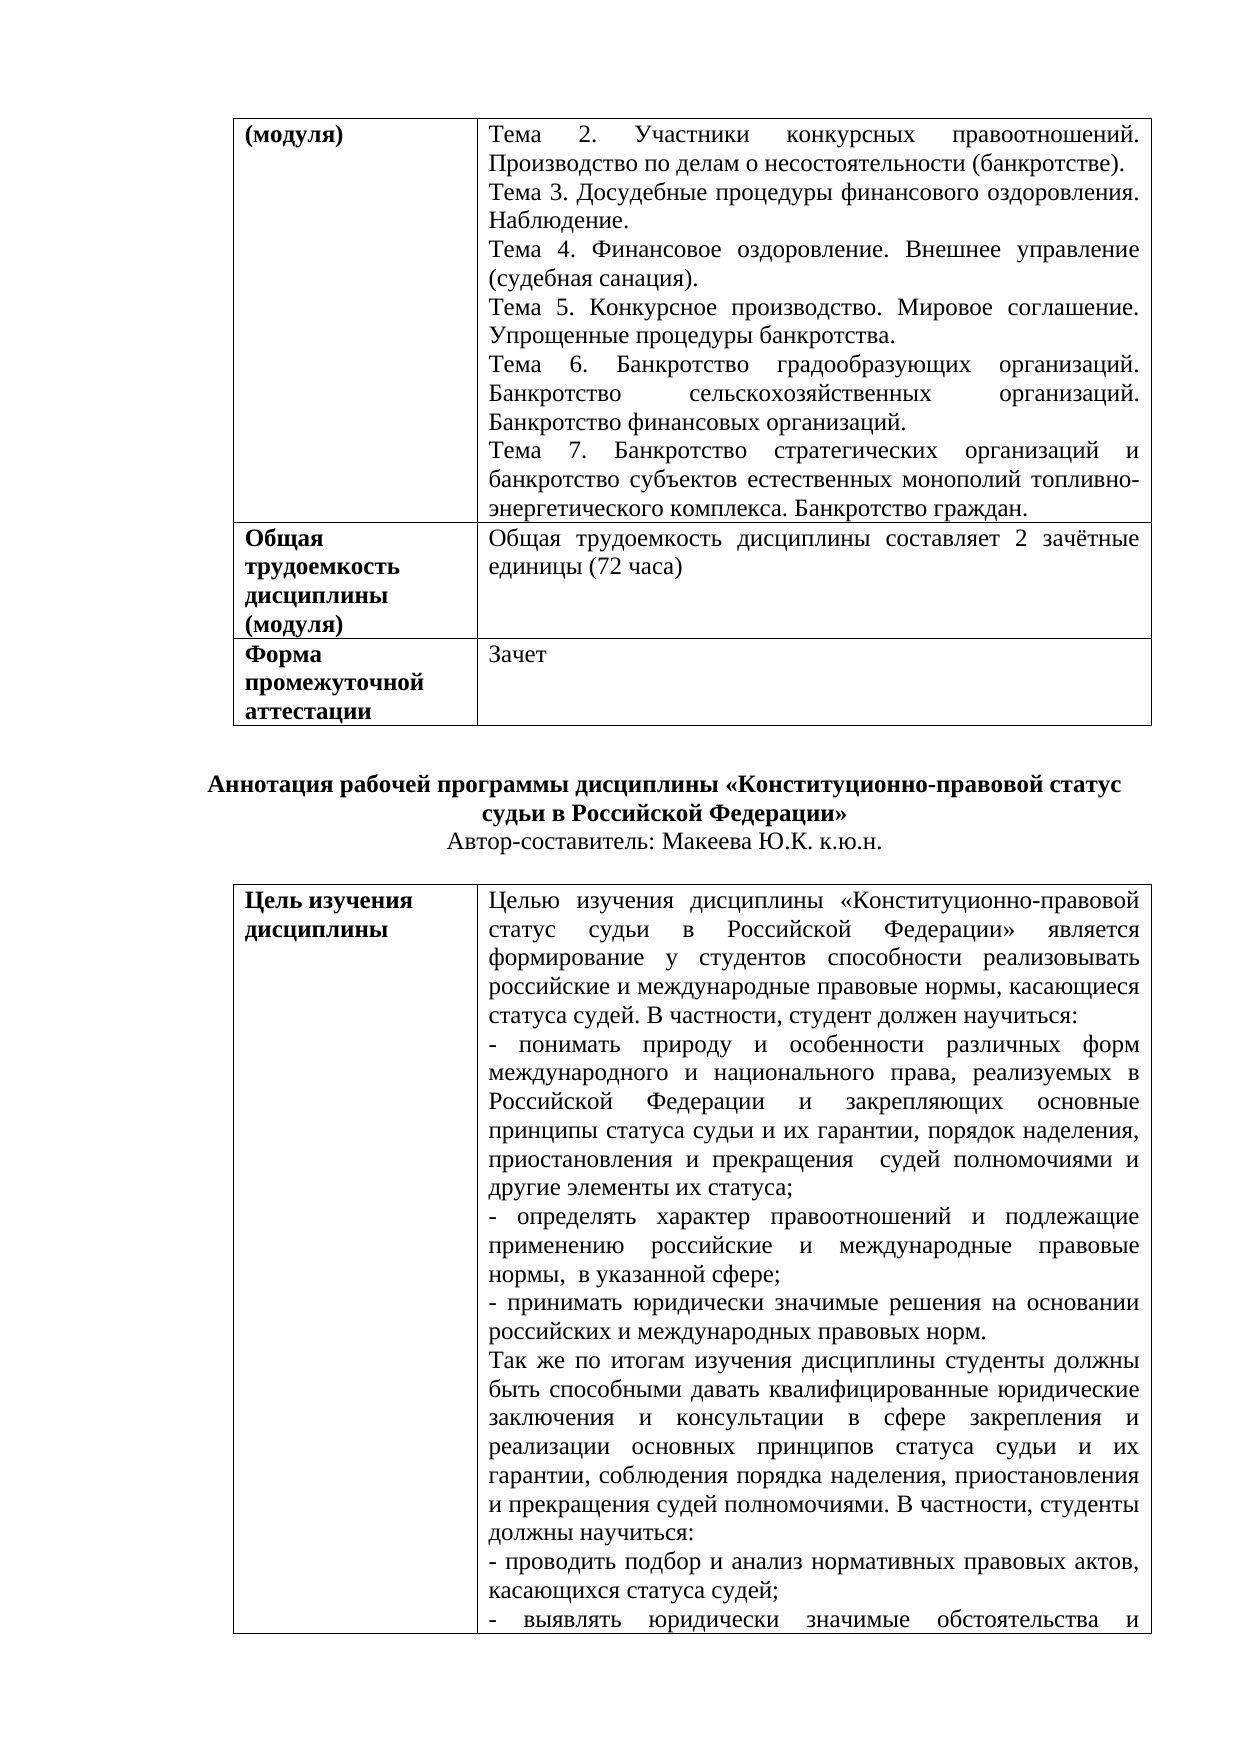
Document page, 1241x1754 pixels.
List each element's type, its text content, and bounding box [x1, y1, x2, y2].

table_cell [234, 119, 477, 522]
table_cell Форма промежуточной аттестации [234, 639, 477, 725]
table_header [234, 885, 477, 1632]
text Автор-составитель: Макеева Ю.К. к.ю.н. [177, 826, 1152, 855]
table_cell Общая трудоемкость дисциплины составляет 2 зачётные единицы (72 часа) [478, 523, 1151, 638]
table_cell Общая трудоемкость дисциплины (модуля) [234, 523, 477, 638]
text Аннотация рабочей программы дисциплины «Конституционно-правовой статус судьи в Российской Федерации» [177, 769, 1152, 826]
table_cell Зачет [478, 639, 1151, 725]
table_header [478, 885, 1151, 1632]
